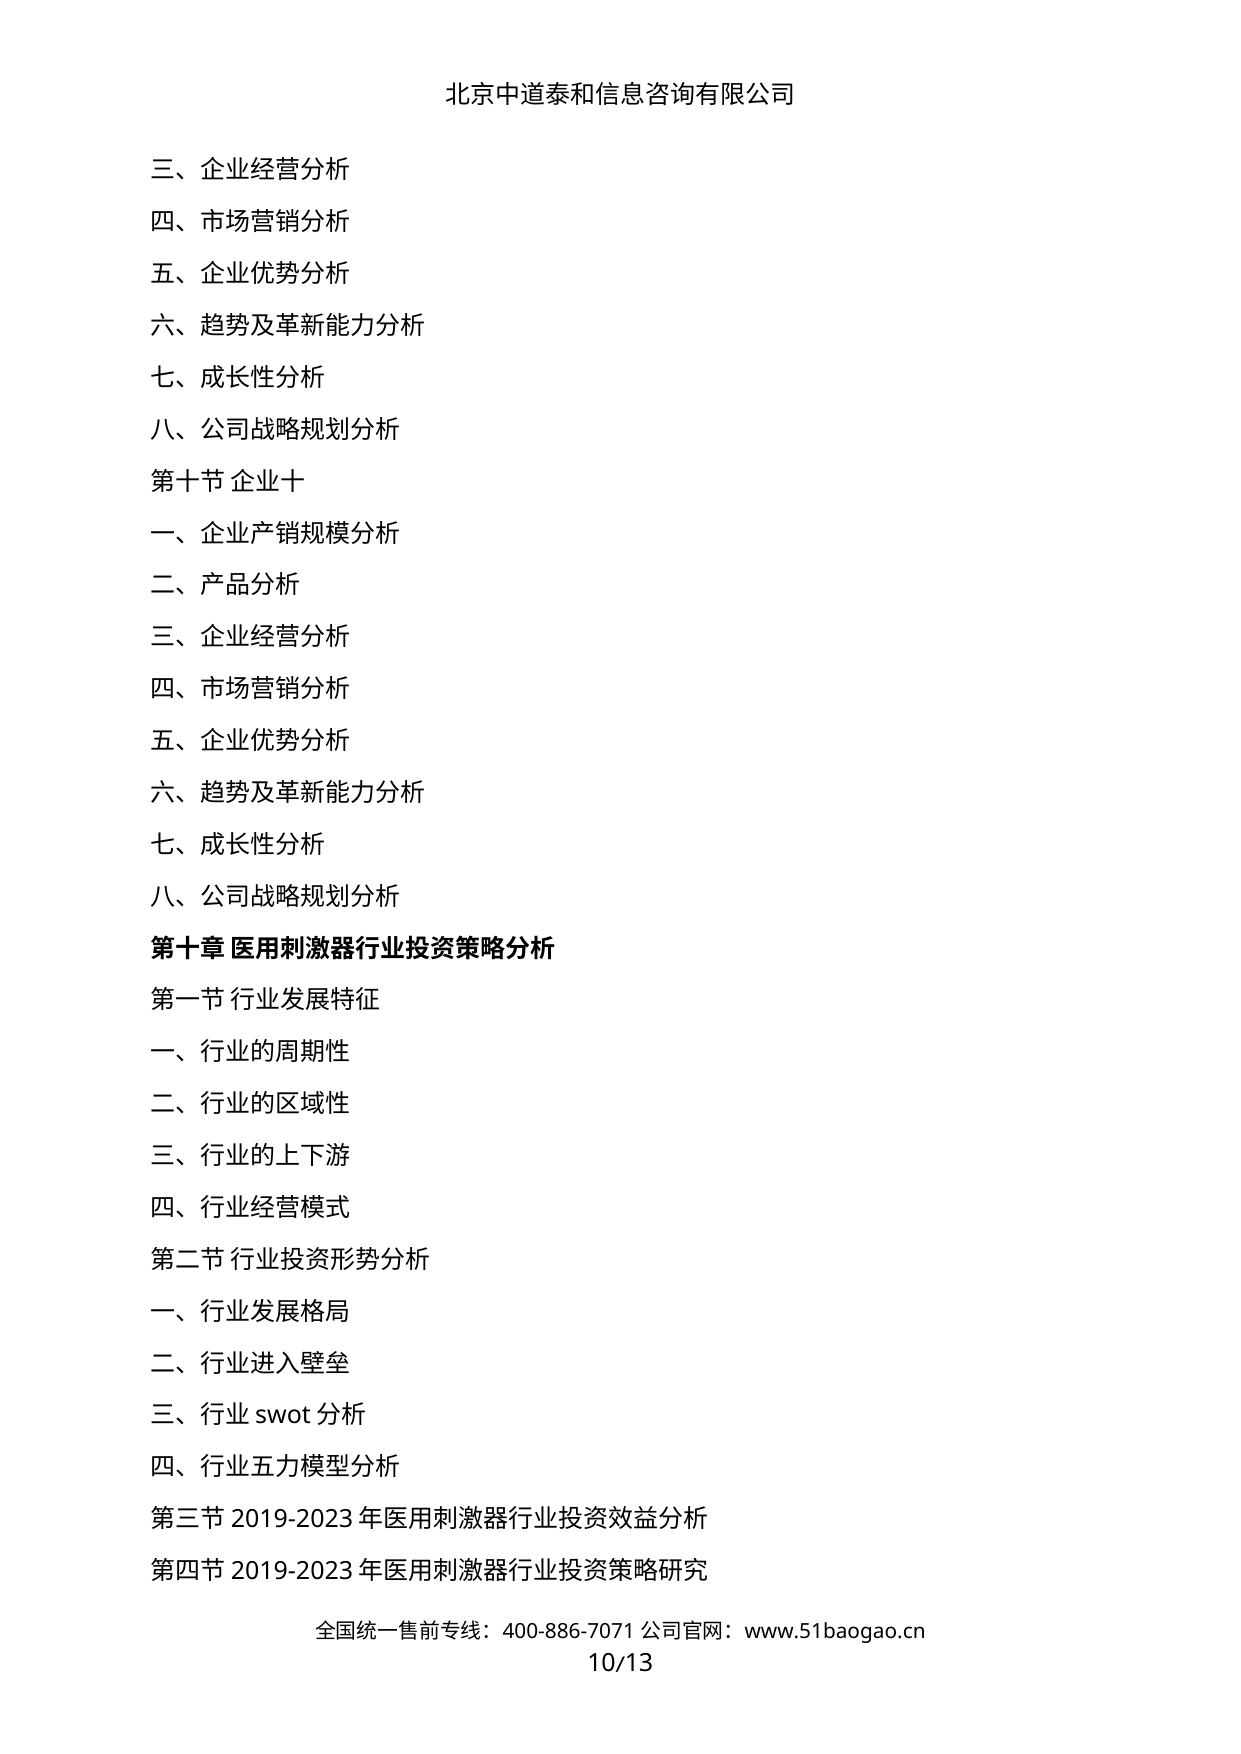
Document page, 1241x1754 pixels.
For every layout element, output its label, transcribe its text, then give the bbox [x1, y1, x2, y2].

text 七、成长性分析 [150, 357, 1090, 394]
text 第十章 医用刺激器行业投资策略分析 [150, 928, 1090, 964]
text 第一节 行业发展特征 [150, 980, 1090, 1016]
text 八、公司战略规划分析 [150, 409, 1090, 446]
text 四、市场营销分析 [150, 669, 1090, 705]
text 三、企业经营分析 [150, 150, 1090, 186]
text 四、行业经营模式 [150, 1187, 1090, 1224]
text 六、趋势及革新能力分析 [150, 772, 1090, 809]
text 一、行业发展格局 [150, 1291, 1090, 1327]
text 第二节 行业投资形势分析 [150, 1239, 1090, 1276]
text 六、趋势及革新能力分析 [150, 306, 1090, 342]
text 四、市场营销分析 [150, 202, 1090, 238]
text 三、企业经营分析 [150, 617, 1090, 653]
text 四、行业五力模型分析 [150, 1447, 1090, 1483]
text 八、公司战略规划分析 [150, 876, 1090, 912]
text 第四节 2019-2023年医用刺激器行业投资策略研究 [150, 1551, 1090, 1587]
text 五、企业优势分析 [150, 254, 1090, 290]
text 三、行业的上下游 [150, 1136, 1090, 1172]
text 五、企业优势分析 [150, 721, 1090, 757]
text 七、成长性分析 [150, 824, 1090, 861]
text 三、行业swot分析 [150, 1395, 1090, 1431]
text 二、行业进入壁垒 [150, 1343, 1090, 1379]
text 二、产品分析 [150, 565, 1090, 601]
text 一、行业的周期性 [150, 1032, 1090, 1068]
text 第十节 企业十 [150, 461, 1090, 497]
text 二、行业的区域性 [150, 1084, 1090, 1120]
text 第三节 2019-2023年医用刺激器行业投资效益分析 [150, 1499, 1090, 1535]
text 一、企业产销规模分析 [150, 513, 1090, 549]
